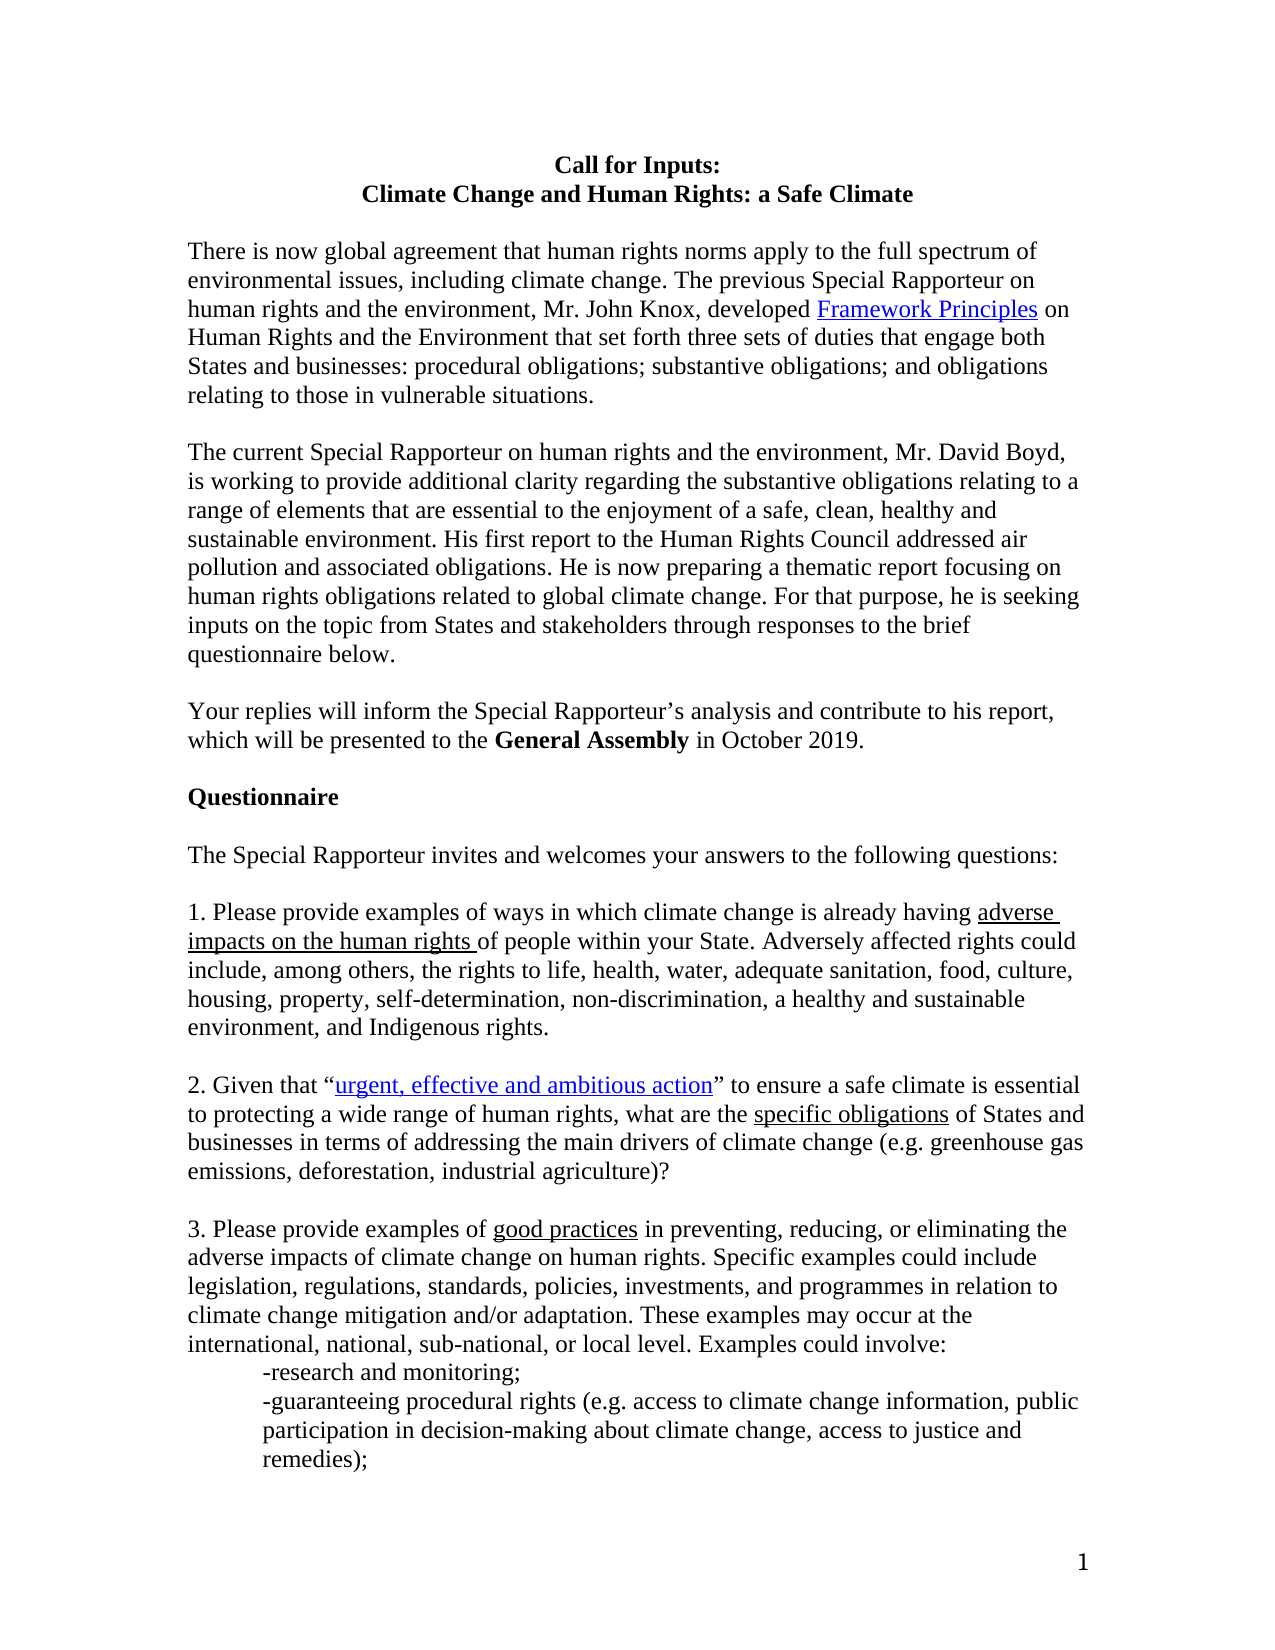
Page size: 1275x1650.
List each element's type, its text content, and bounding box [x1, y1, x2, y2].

text Your replies will inform the Special Rapporteur’s analysis and contribute to his report, which will be presented to the General Assembly in October 2019. [187, 696, 1087, 754]
text The Special Rapporteur invites and welcomes your answers to the following questions: [187, 840, 1087, 869]
text Questionnaire [187, 782, 1087, 811]
text 1. Please provide examples of ways in which climate change is already having adverse impacts on the human rights of people within your State. Adversely affected rights could include, among others, the rights to life, health, water, adequate sanitation, food, culture, housing, property, self-determination, non-discrimination, a healthy and sustainable environment, and Indigenous rights. [187, 897, 1087, 1041]
text 3. Please provide examples of good practices in preventing, reducing, or eliminating the adverse impacts of climate change on human rights. Specific examples could include legislation, regulations, standards, policies, investments, and programmes in relation to climate change mitigation and/or adaptation. These examples may occur at the international, national, sub-national, or local level. Examples could involve: [187, 1214, 1087, 1357]
text 2. Given that “urgent, effective and ambitious action” to ensure a safe climate is essential to protecting a wide range of human rights, what are the specific obligations of States and businesses in terms of addressing the main drivers of climate change (e.g. greenhouse gas emissions, deforestation, industrial agriculture)? [187, 1070, 1087, 1185]
text There is now global agreement that human rights norms apply to the full spectrum of environmental issues, including climate change. The previous Special Rapporteur on human rights and the environment, Mr. John Knox, developed Framework Principles on Human Rights and the Environment that set forth three sets of duties that engage both States and businesses: procedural obligations; substantive obligations; and obligations relating to those in vulnerable situations. [187, 236, 1087, 409]
text Call for Inputs: [187, 150, 1087, 179]
text -research and monitoring; [187, 1357, 1087, 1386]
text -guaranteeing procedural rights (e.g. access to climate change information, public participation in decision-making about climate change, access to justice and remedies); [262, 1386, 1087, 1472]
text The current Special Rapporteur on human rights and the environment, Mr. David Boyd, is working to provide additional clarity regarding the substantive obligations relating to a range of elements that are essential to the enjoyment of a safe, clean, healthy and sustainable environment. His first report to the Human Rights Council addressed air pollution and associated obligations. He is now preparing a thematic report focusing on human rights obligations related to global climate change. For that purpose, he is seeking inputs on the topic from States and stakeholders through responses to the brief questionnaire below. [187, 437, 1087, 667]
text Climate Change and Human Rights: a Safe Climate [187, 179, 1087, 207]
